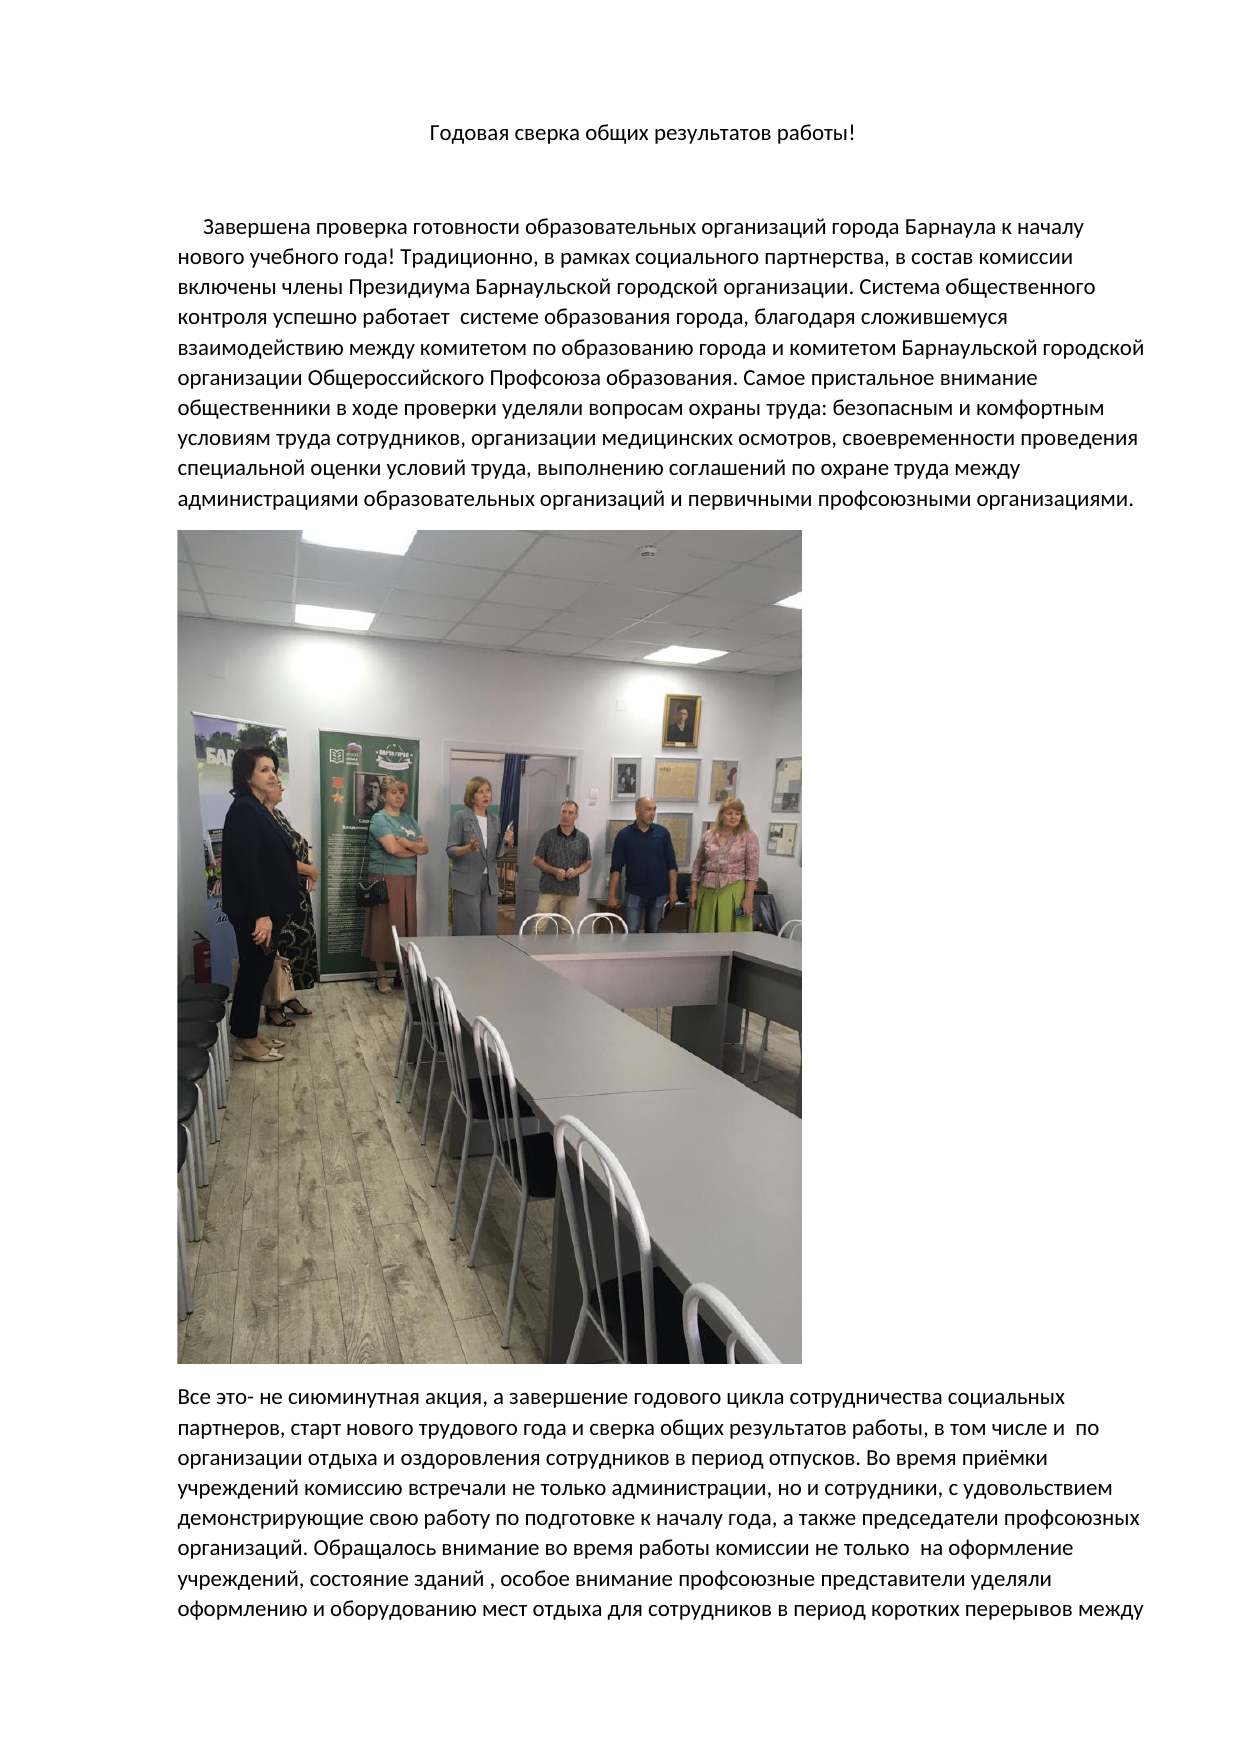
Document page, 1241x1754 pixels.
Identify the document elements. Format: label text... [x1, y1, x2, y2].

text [177, 1382, 1152, 1622]
picture [177, 530, 802, 1364]
text Завершена проверка готовности образовательных организаций города Барнаула к началу нового учебного года! Традиционно, в рамках социального партнерства, в состав комиссии включены члены Президиума Барнаульской городской организации. Система общественного контроля успешно работает системе образования города, благодаря сложившемуся взаимодействию между комитетом по образованию города и комитетом Барнаульской городской организации Общероссийского Профсоюза образования. Самое пристальное внимание общественники в ходе проверки уделяли вопросам охраны труда: безопасным и комфортным условиям труда сотрудников, организации медицинских осмотров, своевременности проведения специальной оценки условий труда, выполнению соглашений по охране труда между администрациями образовательных организаций и первичными профсоюзными организациями. [177, 212, 1152, 512]
text Годовая сверка общих результатов работы! [177, 118, 1152, 146]
